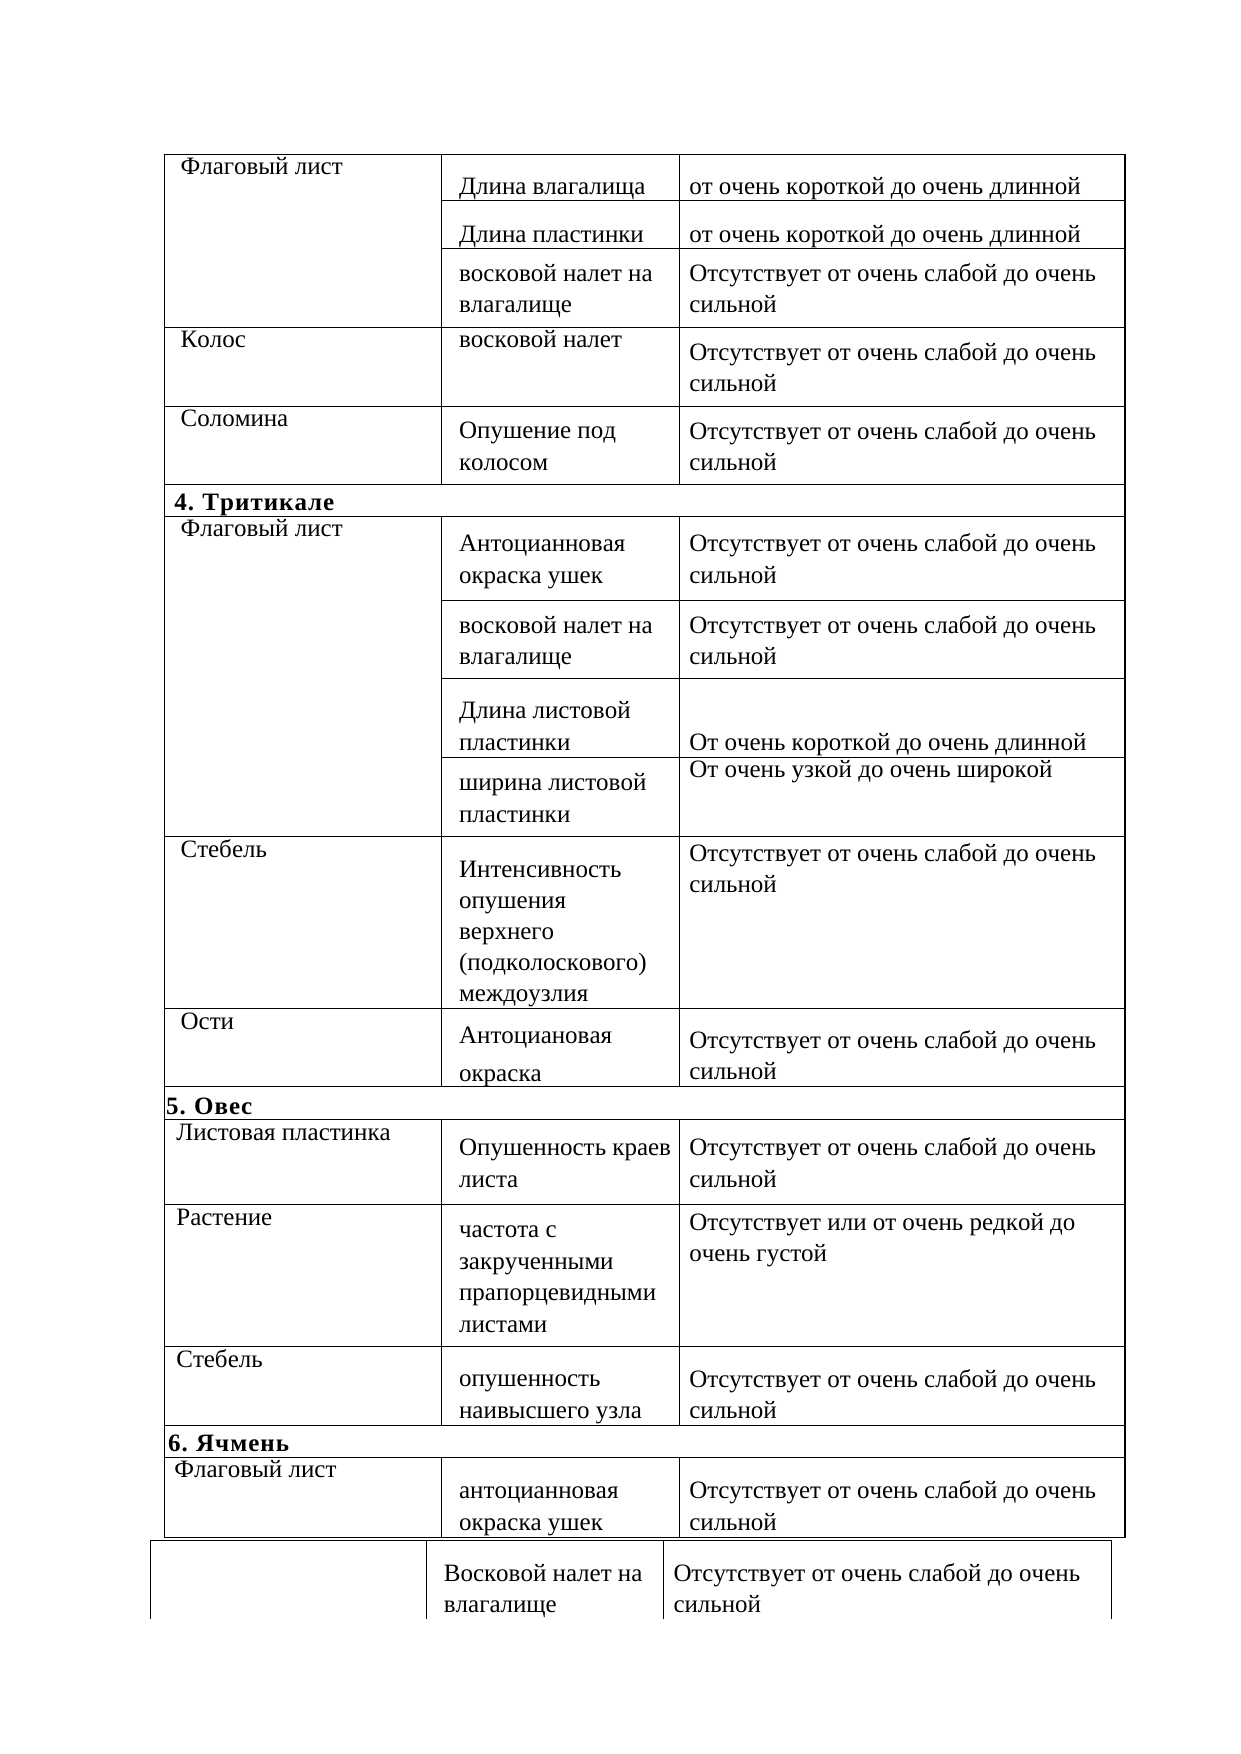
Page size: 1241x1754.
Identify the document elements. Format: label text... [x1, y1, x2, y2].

table_cell Стебель [165, 1347, 441, 1424]
table_cell восковой налет [442, 328, 679, 406]
table_cell Отсутствует от очень слабой до очень сильной [680, 837, 1124, 1008]
table_cell Флаговый лист [165, 517, 441, 836]
table_cell Длина пластинки [442, 201, 679, 248]
table_cell Отсутствует от очень слабой до очень сильной [680, 1009, 1124, 1086]
table_cell Растение [165, 1205, 441, 1346]
table_cell Опушенность краев листа [442, 1120, 679, 1204]
table_cell Соломина [165, 407, 441, 484]
table_cell частота с закрученными прапорцевидными листами [442, 1205, 679, 1346]
table_cell Отсутствует от очень слабой до очень сильной [680, 1120, 1124, 1204]
table_cell от очень короткой до очень длинной [680, 155, 1124, 199]
table_cell От очень узкой до очень широкой [680, 758, 1124, 836]
table_cell Ости [165, 1009, 441, 1086]
table_cell От очень короткой до очень длинной [680, 679, 1124, 757]
table_cell ширина листовой пластинки [442, 758, 679, 836]
table_cell Флаговый лист [165, 155, 441, 327]
table_cell Отсутствует от очень слабой до очень сильной [680, 601, 1124, 678]
table_cell Антоциановая окраска [442, 1009, 679, 1086]
table_cell Отсутствует от очень слабой до очень сильной [680, 1347, 1124, 1424]
table_cell восковой налет на влагалище [442, 249, 679, 327]
table_cell Опушение под колосом [442, 407, 679, 484]
table_cell 4. Тритикале [165, 485, 1124, 516]
table_cell Отсутствует или от очень редкой до очень густой [680, 1205, 1124, 1346]
table_cell Отсутствует от очень слабой до очень сильной [680, 328, 1124, 406]
table_cell от очень короткой до очень длинной [680, 201, 1124, 248]
table_cell восковой налет на влагалище [442, 601, 679, 678]
table_cell Стебель [165, 837, 441, 1008]
table_cell Флаговый лист [165, 1458, 441, 1537]
table_cell Длина листовой пластинки [442, 679, 679, 757]
table_header [151, 1541, 426, 1619]
table_cell Листовая пластинка [165, 1120, 441, 1204]
table_cell 6. Ячмень [165, 1426, 1124, 1457]
table_header Отсутствует от очень слабой до очень сильной [664, 1541, 1111, 1619]
table_cell Отсутствует от очень слабой до очень сильной [680, 407, 1124, 484]
table_header Восковой налет на влагалище [427, 1541, 663, 1619]
table_cell опушенность наивысшего узла [442, 1347, 679, 1424]
table_cell Отсутствует от очень слабой до очень сильной [680, 249, 1124, 327]
table_cell Отсутствует от очень слабой до очень сильной [680, 517, 1124, 600]
table_cell Отсутствует от очень слабой до очень сильной [680, 1458, 1124, 1537]
table_cell Длина влагалища [442, 155, 679, 199]
table_cell Колос [165, 328, 441, 406]
table_cell 5. Овес [165, 1087, 1124, 1119]
table_cell Интенсивность опушения верхнего (подколоскового) междоузлия [442, 837, 679, 1008]
table_cell антоцианновая окраска ушек [442, 1458, 679, 1537]
table_cell Антоцианновая окраска ушек [442, 517, 679, 600]
